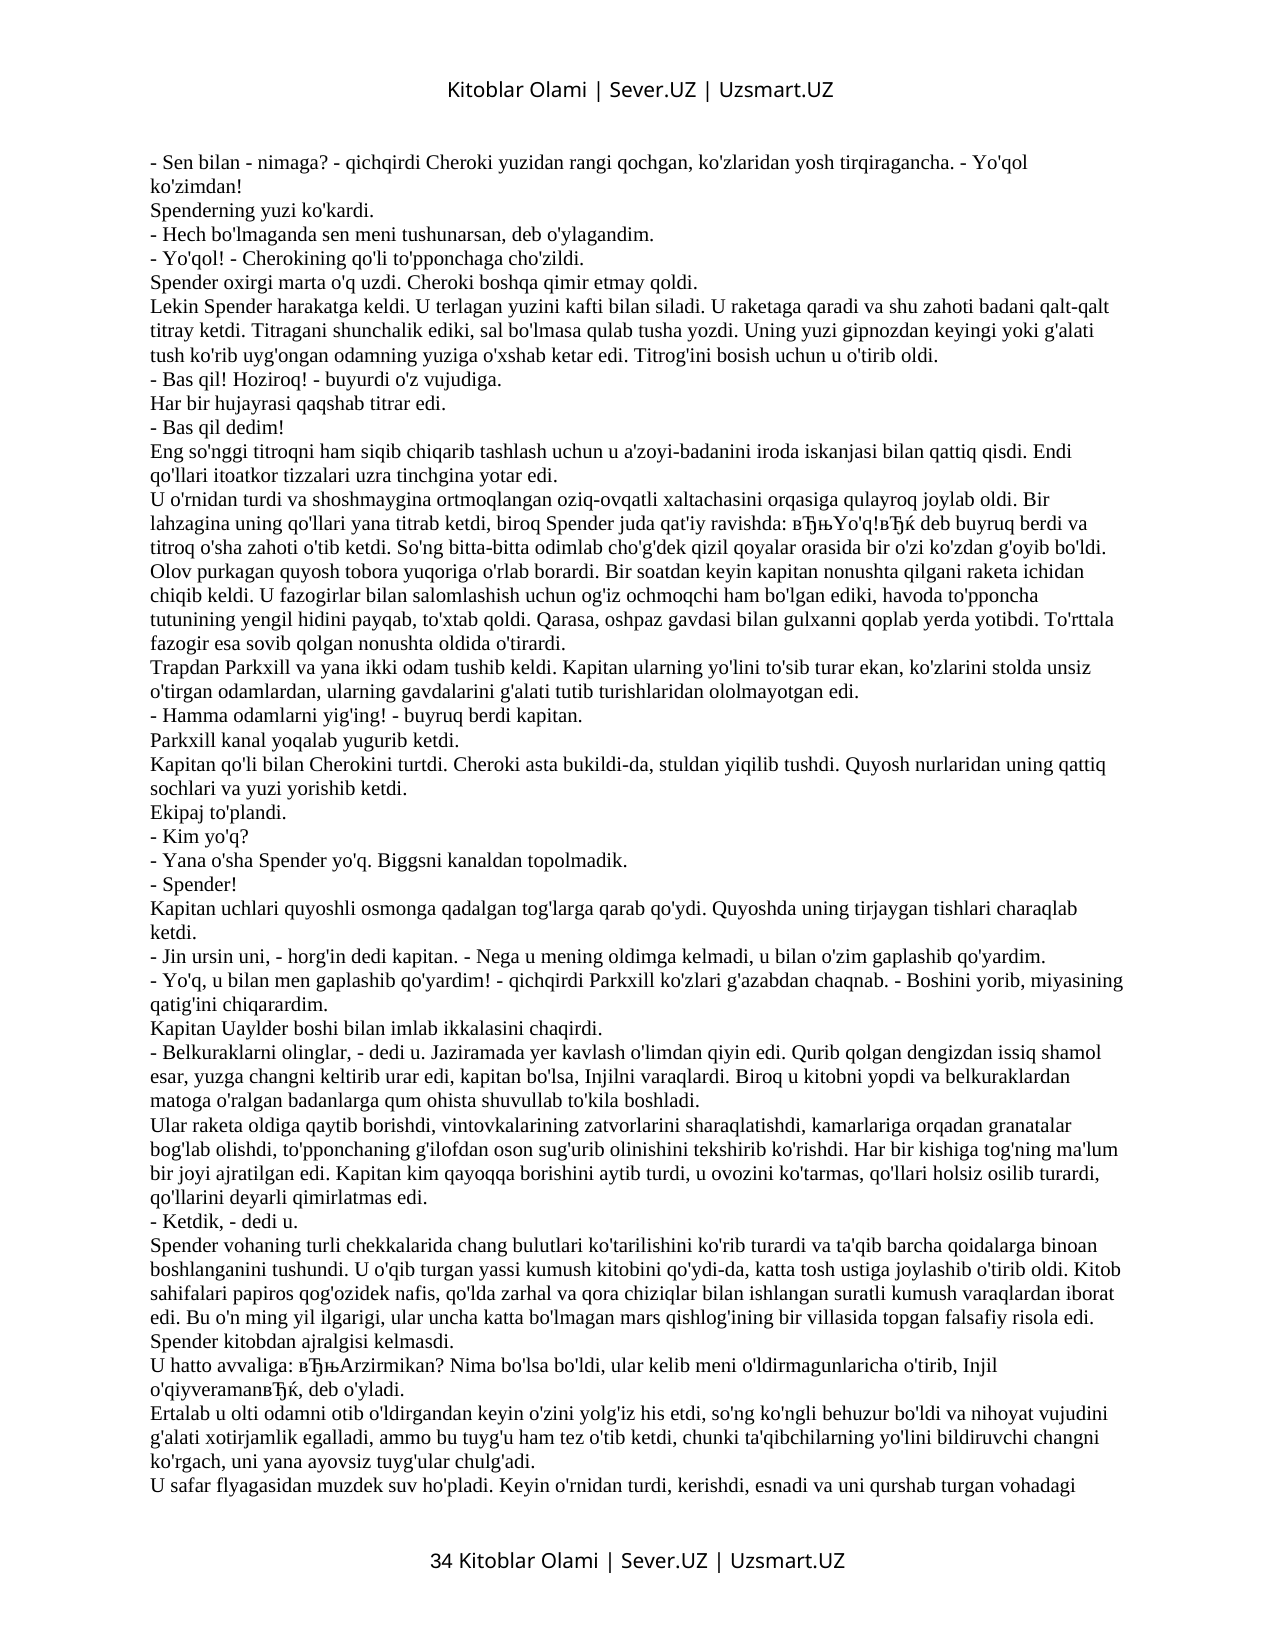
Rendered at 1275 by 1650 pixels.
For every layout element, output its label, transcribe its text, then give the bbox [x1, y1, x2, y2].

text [150, 1473, 1125, 1497]
text - Spender! [150, 872, 1125, 896]
text Spender oxirgi marta o'q uzdi. Cheroki boshqa qimir etmay qoldi. [150, 270, 1125, 294]
text Ertalab u olti odamni otib o'ldirgandan keyin o'zini yolg'iz his etdi, so'ng ko'ngli behuzur bo'ldi va nihoyat vujudini g'alati xotirjamlik egalladi, ammo bu tuyg'u ham tez o'tib ketdi, chunki ta'qibchilarning yo'lini bildiruvchi changni ko'rgach, uni yana ayovsiz tuyg'ular chulg'adi. [150, 1401, 1125, 1473]
text - Yo'q, u bilan men gaplashib qo'yardim! - qichqirdi Parkxill ko'zlari g'azabdan chaqnab. - Boshini yorib, miyasining qatig'ini chiqarardim. [150, 968, 1125, 1016]
text - Yana o'sha Spender yo'q. Biggsni kanaldan topolmadik. [150, 848, 1125, 872]
text Lekin Spender harakatga keldi. U terlagan yuzini kafti bilan siladi. U raketaga qaradi va shu zahoti badani qalt-qalt titray ketdi. Titragani shunchalik ediki, sal bo'lmasa qulab tusha yozdi. Uning yuzi gipnozdan keyingi yoki g'alati tush ko'rib uyg'ongan odamning yuziga o'xshab ketar edi. Titrog'ini bosish uchun u o'tirib oldi. [150, 294, 1125, 367]
text - Hech bo'lmaganda sen meni tushunarsan, deb o'ylagandim. [150, 222, 1125, 246]
text - Kim yo'q? [150, 824, 1125, 848]
text - Bas qil! Hoziroq! - buyurdi o'z vujudiga. [150, 367, 1125, 391]
text Olov purkagan quyosh tobora yuqoriga o'rlab borardi. Bir soatdan keyin kapitan nonushta qilgani raketa ichidan chiqib keldi. U fazogirlar bilan salomlashish uchun og'iz ochmoqchi ham bo'lgan ediki, havoda to'pponcha tutunining yengil hidini payqab, to'xtab qoldi. Qarasa, oshpaz gavdasi bilan gulxanni qoplab yerda yotibdi. To'rttala fazogir esa sovib qolgan nonushta oldida o'tirardi. [150, 559, 1125, 655]
text Spender vohaning turli chekkalarida chang bulutlari ko'tarilishini ko'rib turardi va ta'qib barcha qoidalarga binoan boshlanganini tushundi. U o'qib turgan yassi kumush kitobini qo'ydi-da, katta tosh ustiga joylashib o'tirib oldi. Kitob sahifalari papiros qog'ozidek nafis, qo'lda zarhal va qora chiziqlar bilan ishlangan suratli kumush varaqlardan iborat edi. Bu o'n ming yil ilgarigi, ular uncha katta bo'lmagan mars qishlog'ining bir villasida topgan falsafiy risola edi. Spender kitobdan ajralgisi kelmasdi. [150, 1233, 1125, 1353]
text Har bir hujayrasi qaqshab titrar edi. [150, 391, 1125, 415]
text Kapitan uchlari quyoshli osmonga qadalgan tog'larga qarab qo'ydi. Quyoshda uning tirjaygan tishlari charaqlab ketdi. [150, 896, 1125, 944]
text - Ketdik, - dedi u. [150, 1209, 1125, 1233]
text U o'rnidan turdi va shoshmaygina ortmoqlangan oziq-ovqatli xaltachasini orqasiga qulayroq joylab oldi. Bir lahzagina uning qo'llari yana titrab ketdi, biroq Spender juda qat'iy ravishda: вЂњYo'q!вЂќ deb buyruq berdi va titroq o'sha zahoti o'tib ketdi. So'ng bitta-bitta odimlab cho'g'dek qizil qoyalar orasida bir o'zi ko'zdan g'oyib bo'ldi. [150, 487, 1125, 559]
text Spenderning yuzi ko'kardi. [150, 198, 1125, 222]
text Kapitan qo'li bilan Cherokini turtdi. Cheroki asta bukildi-da, stuldan yiqilib tushdi. Quyosh nurlaridan uning qattiq sochlari va yuzi yorishib ketdi. [150, 752, 1125, 800]
text - Bas qil dedim! [150, 415, 1125, 439]
text Parkxill kanal yoqalab yugurib ketdi. [150, 727, 1125, 752]
text - Yo'qol! - Cherokining qo'li to'pponchaga cho'zildi. [150, 246, 1125, 270]
text - Sen bilan - nimaga? - qichqirdi Cheroki yuzidan rangi qochgan, ko'zlaridan yosh tirqiragancha. - Yo'qol ko'zimdan! [150, 150, 1125, 198]
text Ular raketa oldiga qaytib borishdi, vintovkalarining zatvorlarini sharaqlatishdi, kamarlariga orqadan granatalar bog'lab olishdi, to'pponchaning g'ilofdan oson sug'urib olinishini tekshirib ko'rishdi. Har bir kishiga tog'ning ma'lum bir joyi ajratilgan edi. Kapitan kim qayoqqa borishini aytib turdi, u ovozini ko'tarmas, qo'llari holsiz osilib turardi, qo'llarini deyarli qimirlatmas edi. [150, 1112, 1125, 1209]
text Kapitan Uaylder boshi bilan imlab ikkalasini chaqirdi. [150, 1016, 1125, 1040]
text Eng so'nggi titroqni ham siqib chiqarib tashlash uchun u a'zoyi-badanini iroda iskanjasi bilan qattiq qisdi. Endi qo'llari itoatkor tizzalari uzra tinchgina yotar edi. [150, 439, 1125, 487]
text U hatto avvaliga: вЂњArzirmikan? Nima bo'lsa bo'ldi, ular kelib meni o'ldirmagunlaricha o'tirib, Injil o'qiyveramanвЂќ, deb o'yladi. [150, 1353, 1125, 1401]
text Ekipaj to'plandi. [150, 800, 1125, 824]
text - Jin ursin uni, - horg'in dedi kapitan. - Nega u mening oldimga kelmadi, u bilan o'zim gaplashib qo'yardim. [150, 944, 1125, 968]
text Trapdan Parkxill va yana ikki odam tushib keldi. Kapitan ularning yo'lini to'sib turar ekan, ko'zlarini stolda unsiz o'tirgan odamlardan, ularning gavdalarini g'alati tutib turishlaridan ololmayotgan edi. [150, 655, 1125, 703]
text - Hamma odamlarni yig'ing! - buyruq berdi kapitan. [150, 703, 1125, 727]
text - Belkuraklarni olinglar, - dedi u. Jaziramada yer kavlash o'limdan qiyin edi. Qurib qolgan dengizdan issiq shamol esar, yuzga changni keltirib urar edi, kapitan bo'lsa, Injilni varaqlardi. Biroq u kitobni yopdi va belkuraklardan matoga o'ralgan badanlarga qum ohista shuvullab to'kila boshladi. [150, 1040, 1125, 1112]
